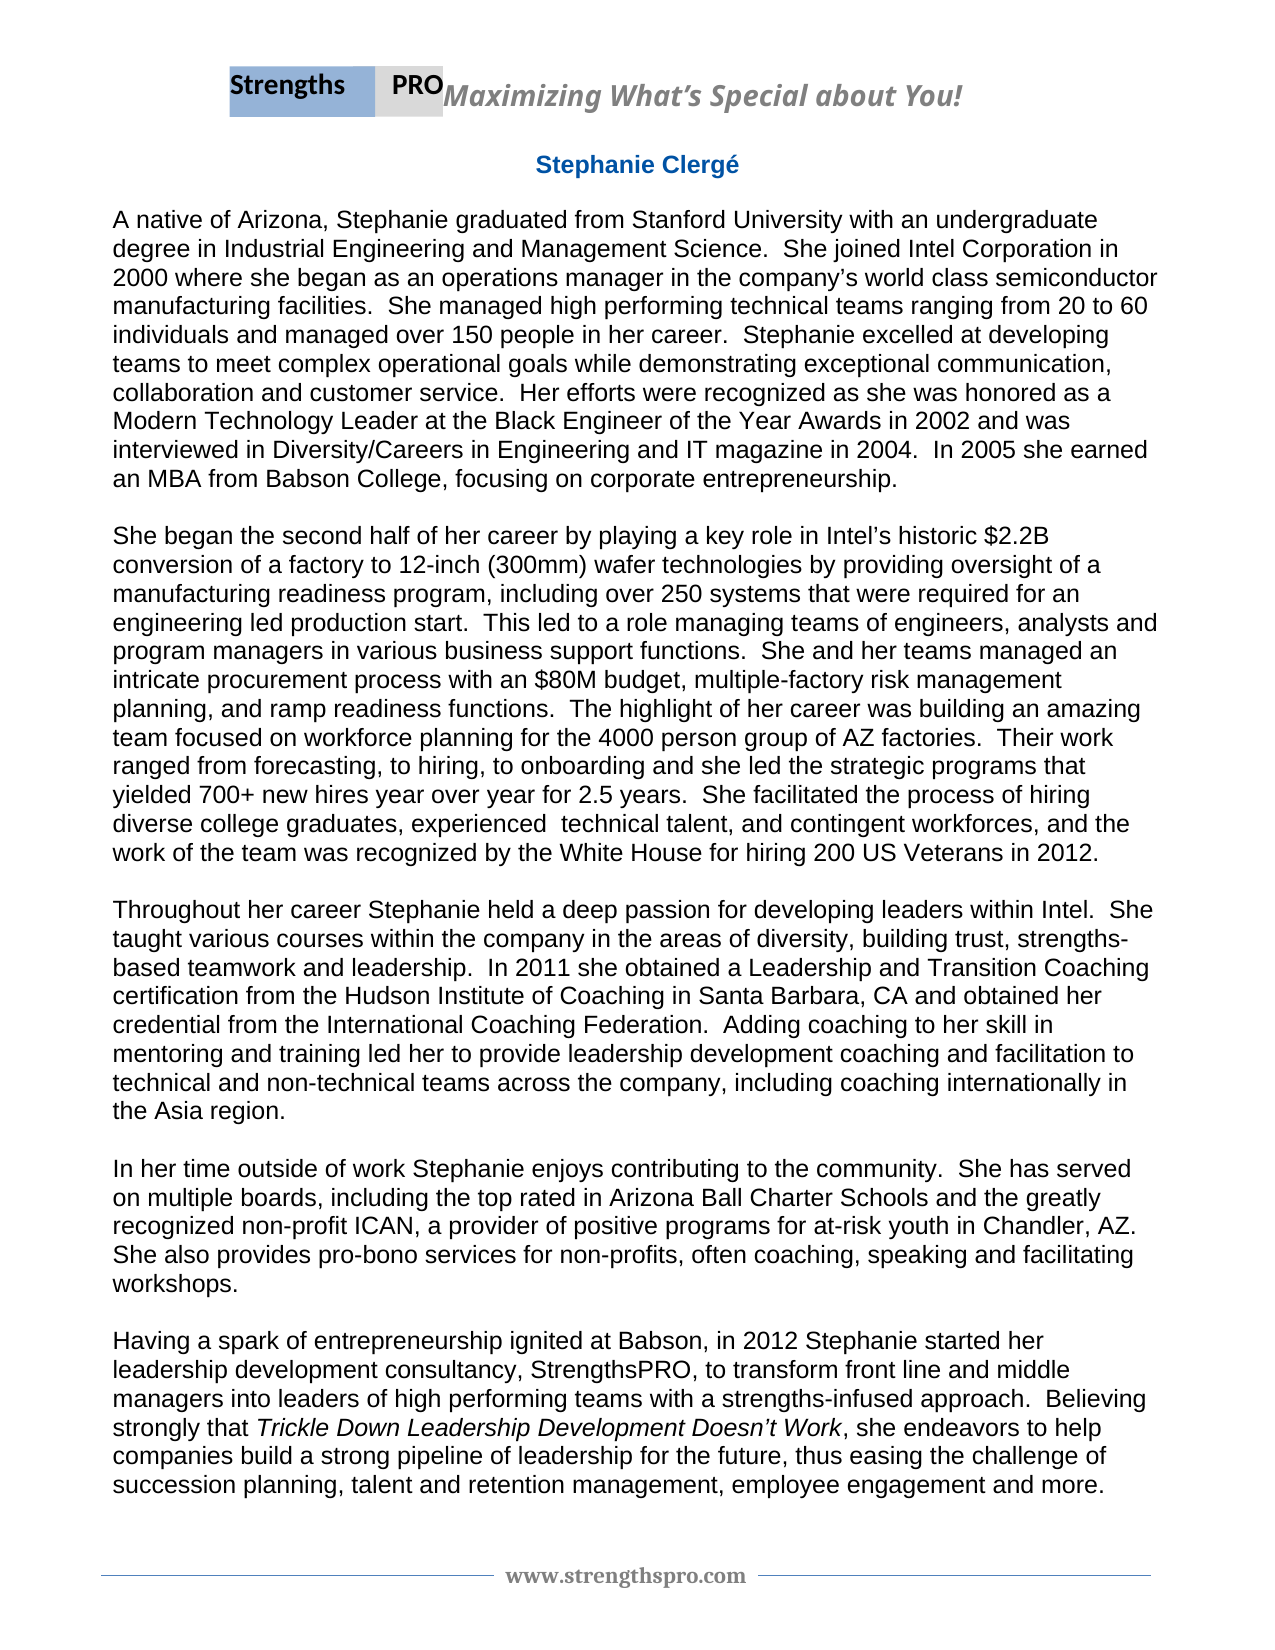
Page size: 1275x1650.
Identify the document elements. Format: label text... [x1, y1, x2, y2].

text A native of Arizona, Stephanie graduated from Stanford University with an undergraduate degree in Industrial Engineering and Management Science. She joined Intel Corporation in 2000 where she began as an operations manager in the company’s world class semiconductor manufacturing facilities. She managed high performing technical teams ranging from 20 to 60 individuals and managed over 150 people in her career. Stephanie excelled at developing teams to meet complex operational goals while demonstrating exceptional communication, collaboration and customer service. Her efforts were recognized as she was honored as a Modern Technology Leader at the Black Engineer of the Year Awards in 2002 and was interviewed in Diversity/Careers in Engineering and IT magazine in 2004. In 2005 she earned an MBA from Babson College, focusing on corporate entrepreneurship. [112, 205, 1162, 493]
text She began the second half of her career by playing a key role in Intel’s historic $2.2B conversion of a factory to 12-inch (300mm) wafer technologies by providing oversight of a manufacturing readiness program, including over 250 systems that were required for an engineering led production start. This led to a role managing teams of engineers, analysts and program managers in various business support functions. She and her teams managed an intricate procurement process with an $80M budget, multiple-factory risk management planning, and ramp readiness functions. The highlight of her career was building an amazing team focused on workforce planning for the 4000 person group of AZ factories. Their work ranged from forecasting, to hiring, to onboarding and she led the strategic programs that yielded 700+ new hires year over year for 2.5 years. She facilitated the process of hiring diverse college graduates, experienced technical talent, and contingent workforces, and the work of the team was recognized by the White House for hiring 200 US Veterans in 2012. [112, 521, 1162, 866]
text Having a spark of entrepreneurship ignited at Babson, in 2012 Stephanie started her leadership development consultancy, StrengthsPRO, to transform front line and middle managers into leaders of high performing teams with a strengths-infused approach. Believing strongly that Trickle Down Leadership Development Doesn’t Work, she endeavors to help companies build a strong pipeline of leadership for the future, thus easing the challenge of succession planning, talent and retention management, employee engagement and more. [112, 1326, 1162, 1499]
text Stephanie Clergé [112, 150, 1162, 179]
text In her time outside of work Stephanie enjoys contributing to the community. She has served on multiple boards, including the top rated in Arizona Ball Charter Schools and the greatly recognized non-profit ICAN, a provider of positive programs for at-risk youth in Chandler, AZ. She also provides pro-bono services for non-profits, often coaching, speaking and facilitating workshops. [112, 1154, 1162, 1298]
text Throughout her career Stephanie held a deep passion for developing leaders within Intel. She taught various courses within the company in the areas of diversity, building trust, strengths-based teamwork and leadership. In 2011 she obtained a Leadership and Transition Coaching certification from the Hudson Institute of Coaching in Santa Barbara, CA and obtained her credential from the International Coaching Federation. Adding coaching to her skill in mentoring and training led her to provide leadership development coaching and facilitation to technical and non-technical teams across the company, including coaching internationally in the Asia region. [112, 895, 1162, 1125]
